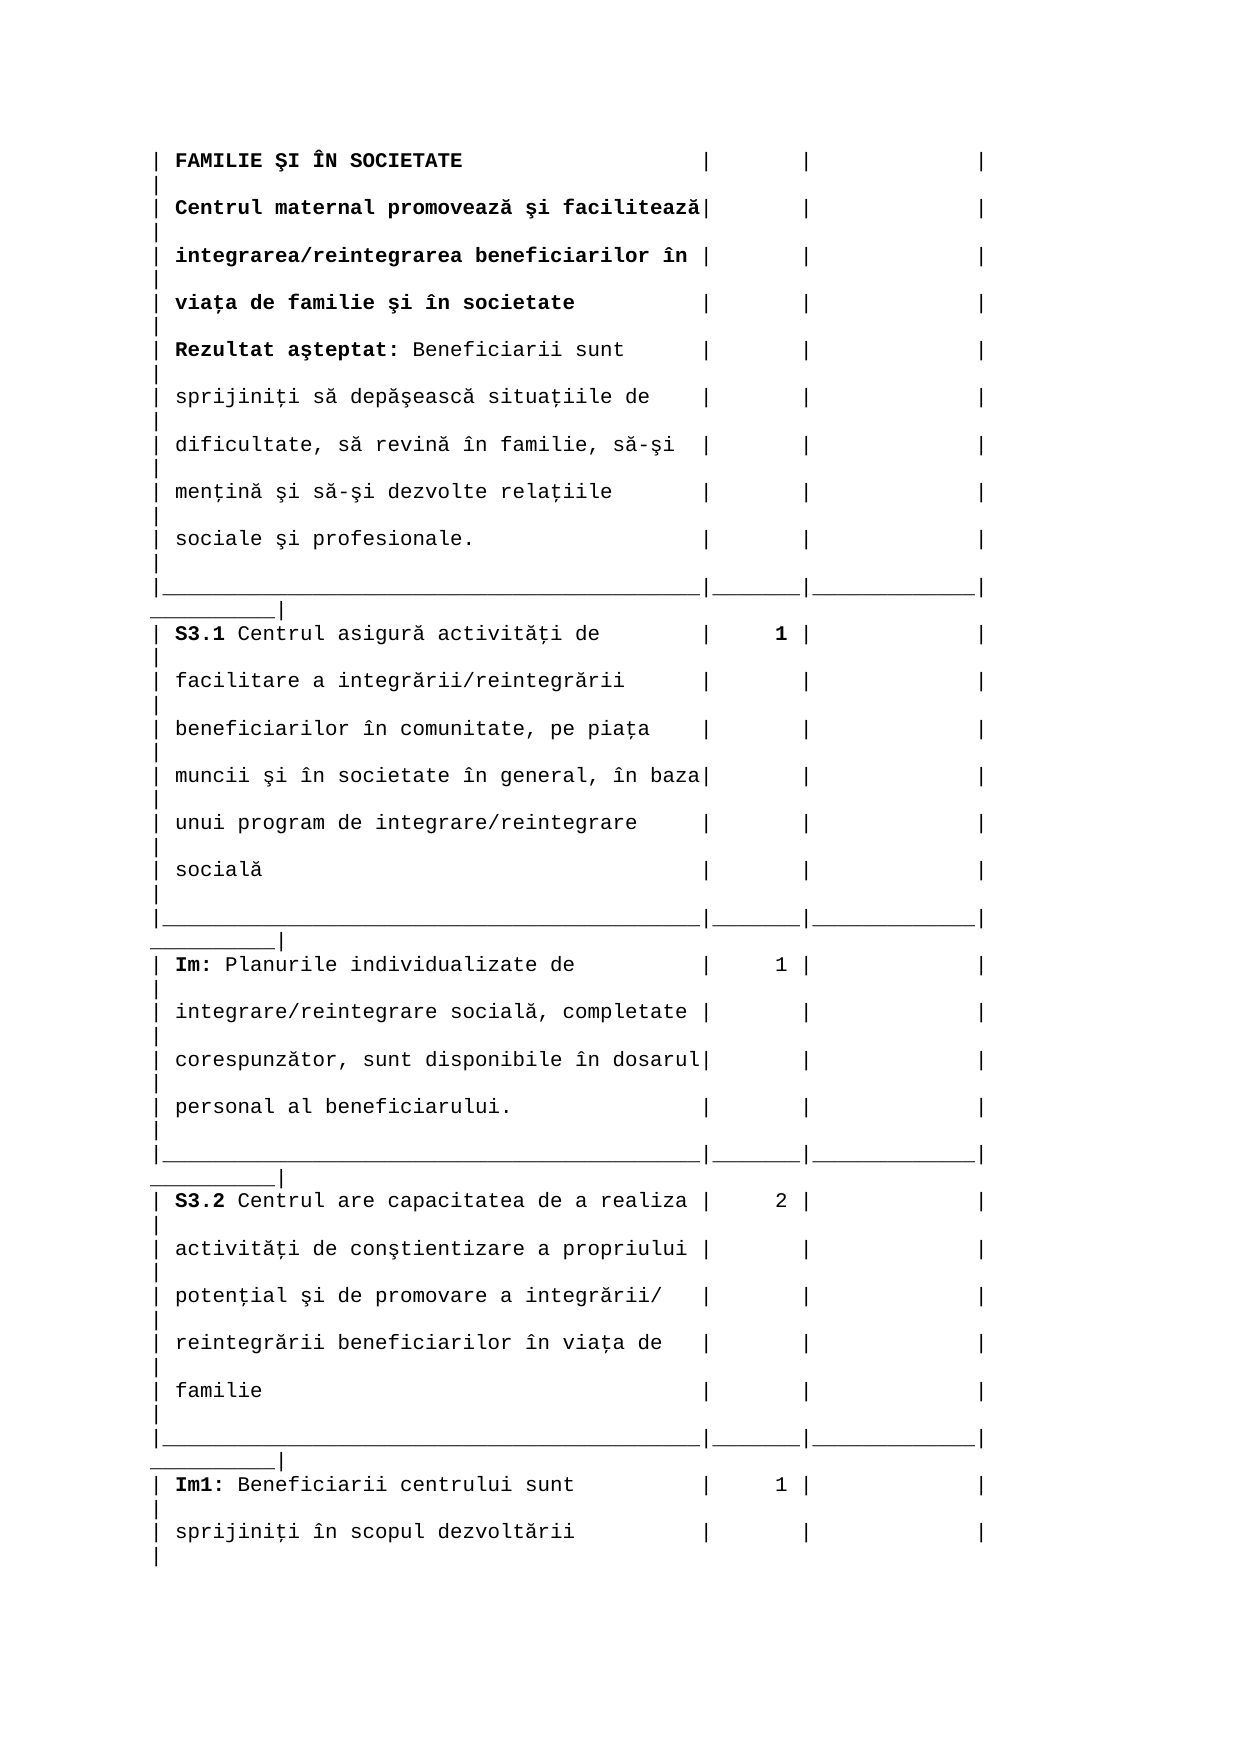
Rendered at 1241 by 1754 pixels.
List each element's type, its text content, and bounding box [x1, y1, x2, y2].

text |___________________________________________|_______|_____________|__________| [150, 576, 1090, 623]
text | unui program de integrare/reintegrare | | | | [150, 812, 1090, 859]
text | Im1: Beneficiarii centrului sunt | 1 | | | [150, 1474, 1090, 1521]
text |___________________________________________|_______|_____________|__________| [150, 907, 1090, 954]
text | sociale şi profesionale. | | | | [150, 528, 1090, 576]
text | S3.2 Centrul are capacitatea de a realiza | 2 | | | [150, 1190, 1090, 1238]
text | menţină şi să-şi dezvolte relaţiile | | | | [150, 481, 1090, 528]
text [150, 1427, 1090, 1474]
text | Rezultat aşteptat: Beneficiarii sunt | | | | [150, 339, 1090, 386]
text |___________________________________________|_______|_____________|__________| [150, 1143, 1090, 1190]
text | potenţial şi de promovare a integrării/ | | | | [150, 1285, 1090, 1332]
text | Im: Planurile individualizate de | 1 | | | [150, 954, 1090, 1001]
text | dificultate, să revină în familie, să-şi | | | | [150, 434, 1090, 481]
text | viaţa de familie şi în societate | | | | [150, 292, 1090, 339]
text | activităţi de conştientizare a propriului | | | | [150, 1238, 1090, 1285]
text | personal al beneficiarului. | | | | [150, 1096, 1090, 1143]
text | FAMILIE ŞI ÎN SOCIETATE | | | | [150, 150, 1090, 197]
text | S3.1 Centrul asigură activităţi de | 1 | | | [150, 623, 1090, 670]
text | sprijiniţi în scopul dezvoltării | | | | [150, 1521, 1090, 1569]
text | reintegrării beneficiarilor în viaţa de | | | | [150, 1332, 1090, 1379]
text | muncii şi în societate în general, în baza| | | | [150, 765, 1090, 812]
text | facilitare a integrării/reintegrării | | | | [150, 670, 1090, 717]
text | sprijiniţi să depăşească situaţiile de | | | | [150, 386, 1090, 434]
text | integrarea/reintegrarea beneficiarilor în | | | | [150, 244, 1090, 292]
text | Centrul maternal promovează şi facilitează| | | | [150, 197, 1090, 244]
text | integrare/reintegrare socială, completate | | | | [150, 1001, 1090, 1048]
text | beneficiarilor în comunitate, pe piaţa | | | | [150, 717, 1090, 765]
text | corespunzător, sunt disponibile în dosarul| | | | [150, 1048, 1090, 1096]
text | familie | | | | [150, 1379, 1090, 1427]
text | socială | | | | [150, 859, 1090, 907]
